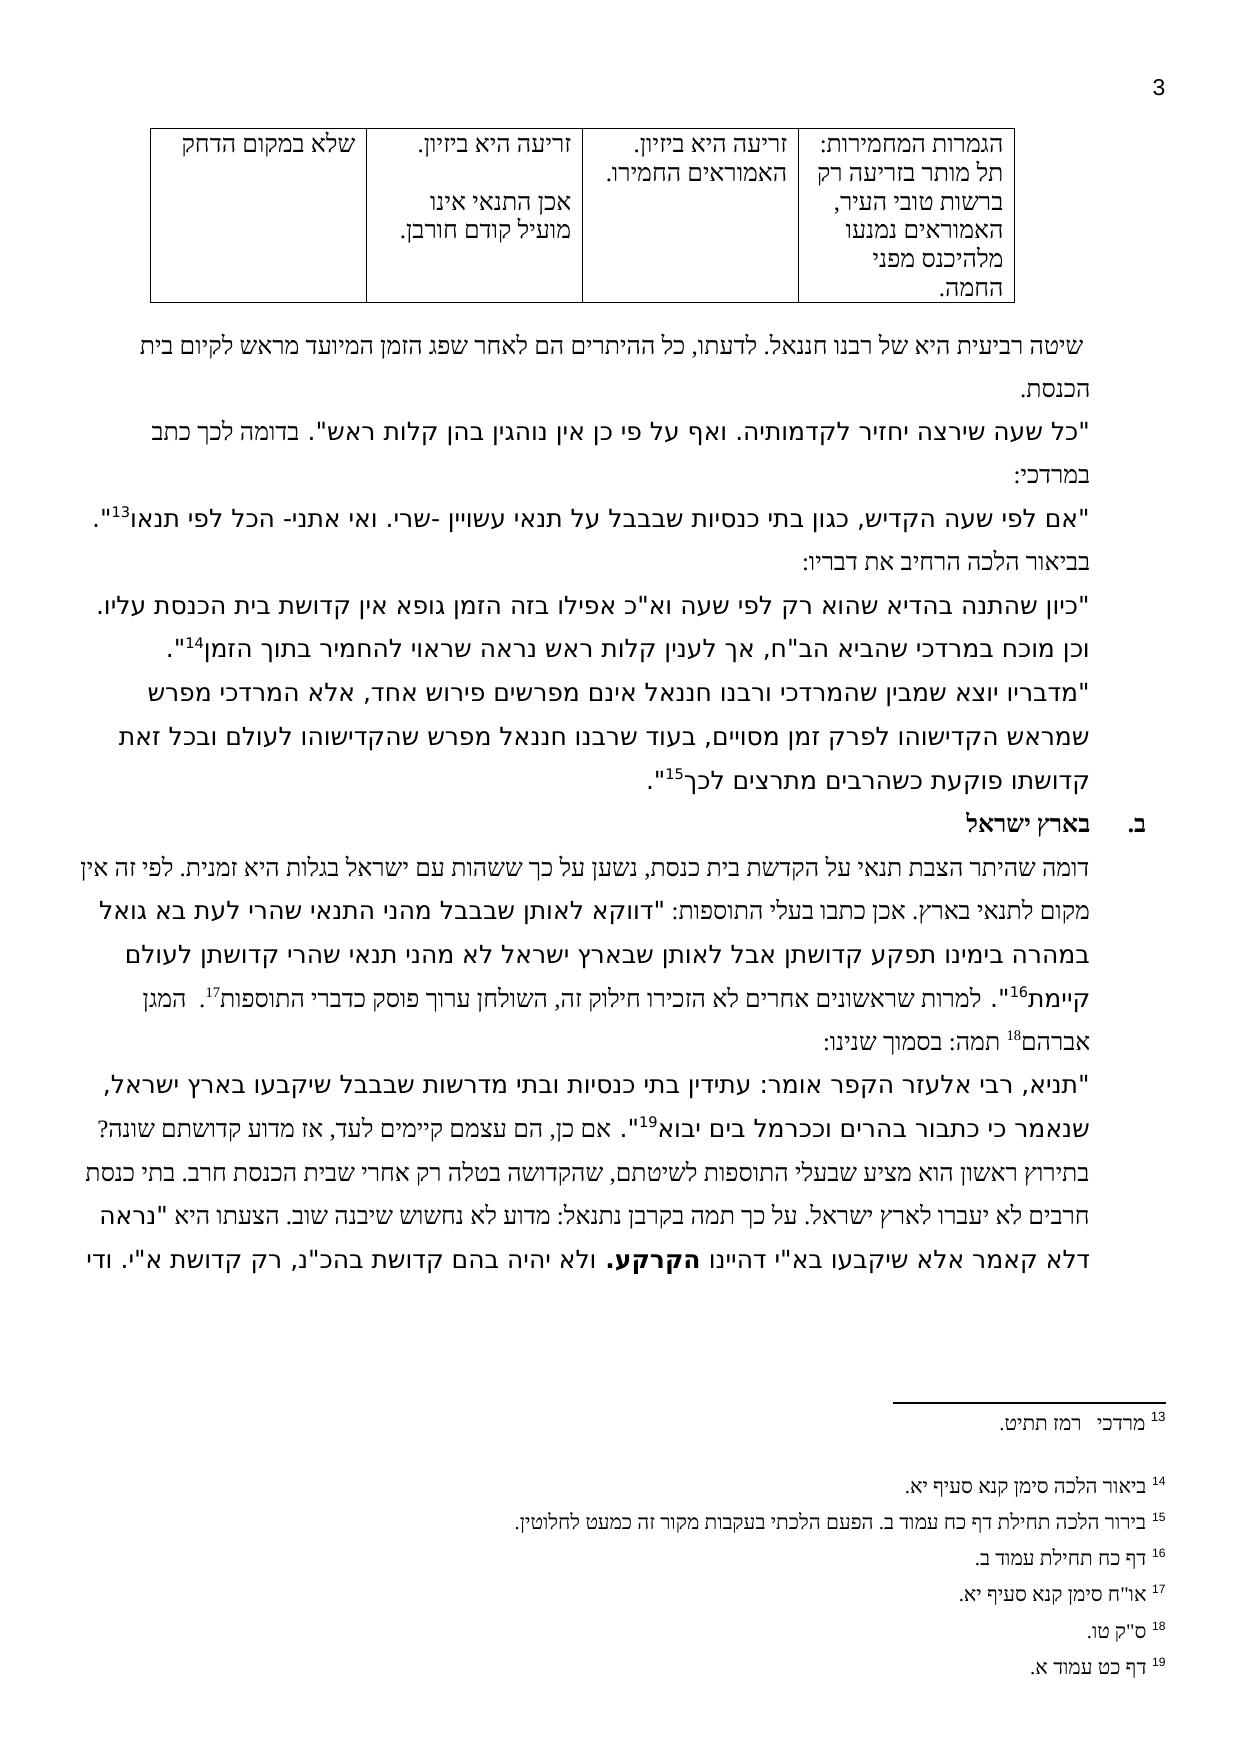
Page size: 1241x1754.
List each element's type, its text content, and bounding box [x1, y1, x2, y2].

table_cell שלא במקום הדחק [151, 129, 366, 302]
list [75, 1070, 1090, 1318]
list בארץ ישראל [75, 809, 1128, 838]
list "כל שעה שירצה יחזיר לקדמותיה. ואף על פי כן אין נוהגין בהן קלות ראש". בדומה לכך כתב במרדכי: [75, 417, 1090, 489]
table_cell הגמרות המחמירות: תל מותר בזריעה רק ברשות טובי העיר, האמוראים נמנעו מלהיכנס מפני החמה. [799, 129, 1014, 302]
list "מדבריו יוצא שמבין שהמרדכי ורבנו חננאל אינם מפרשים פירוש אחד, אלא המרדכי מפרש שמראש הקדישוהו לפרק זמן מסויים, בעוד שרבנו חננאל מפרש שהקדישוהו לעולם ובכל זאת קדושתו פוקעת כשהרבים מתרצים לכך". [75, 678, 1090, 795]
list שיטה רביעית היא של רבנו חננאל. לדעתו, כל ההיתרים הם לאחר שפג הזמן המיועד מראש לקיום בית הכנסת. [75, 331, 1090, 403]
table_cell זריעה היא ביזיון. האמוראים החמירו. [583, 129, 798, 302]
list דומה שהיתר הצבת תנאי על הקדשת בית כנסת, נשען על כך ששהות עם ישראל בגלות היא זמנית. לפי זה אין מקום לתנאי בארץ. אכן כתבו בעלי התוספות: "דווקא לאותן שבבבל מהני התנאי שהרי לעת בא גואל במהרה בימינו תפקע קדושתן אבל לאותן שבארץ ישראל לא מהני תנאי שהרי קדושתן לעולם קיימת". למרות שראשונים אחרים לא הזכירו חילוק זה, השולחן ערוך פוסק כדברי התוספות. המגן אברהם תמה: בסמוך שנינו: [75, 853, 1090, 1056]
table_cell זריעה היא ביזיון. אכן התנאי אינו מועיל קודם חורבן. [367, 129, 582, 302]
list "אם לפי שעה הקדיש, כגון בתי כנסיות שבבבל על תנאי עשויין -שרי. ואי אתני- הכל לפי תנאו". [75, 504, 1090, 533]
list "כיון שהתנה בהדיא שהוא רק לפי שעה וא"כ אפילו בזה הזמן גופא אין קדושת בית הכנסת עליו. וכן מוכח במרדכי שהביא הב"ח, אך לענין קלות ראש נראה שראוי להחמיר בתוך הזמן". [75, 591, 1090, 664]
list בביאור הלכה הרחיב את דבריו: [75, 547, 1090, 576]
